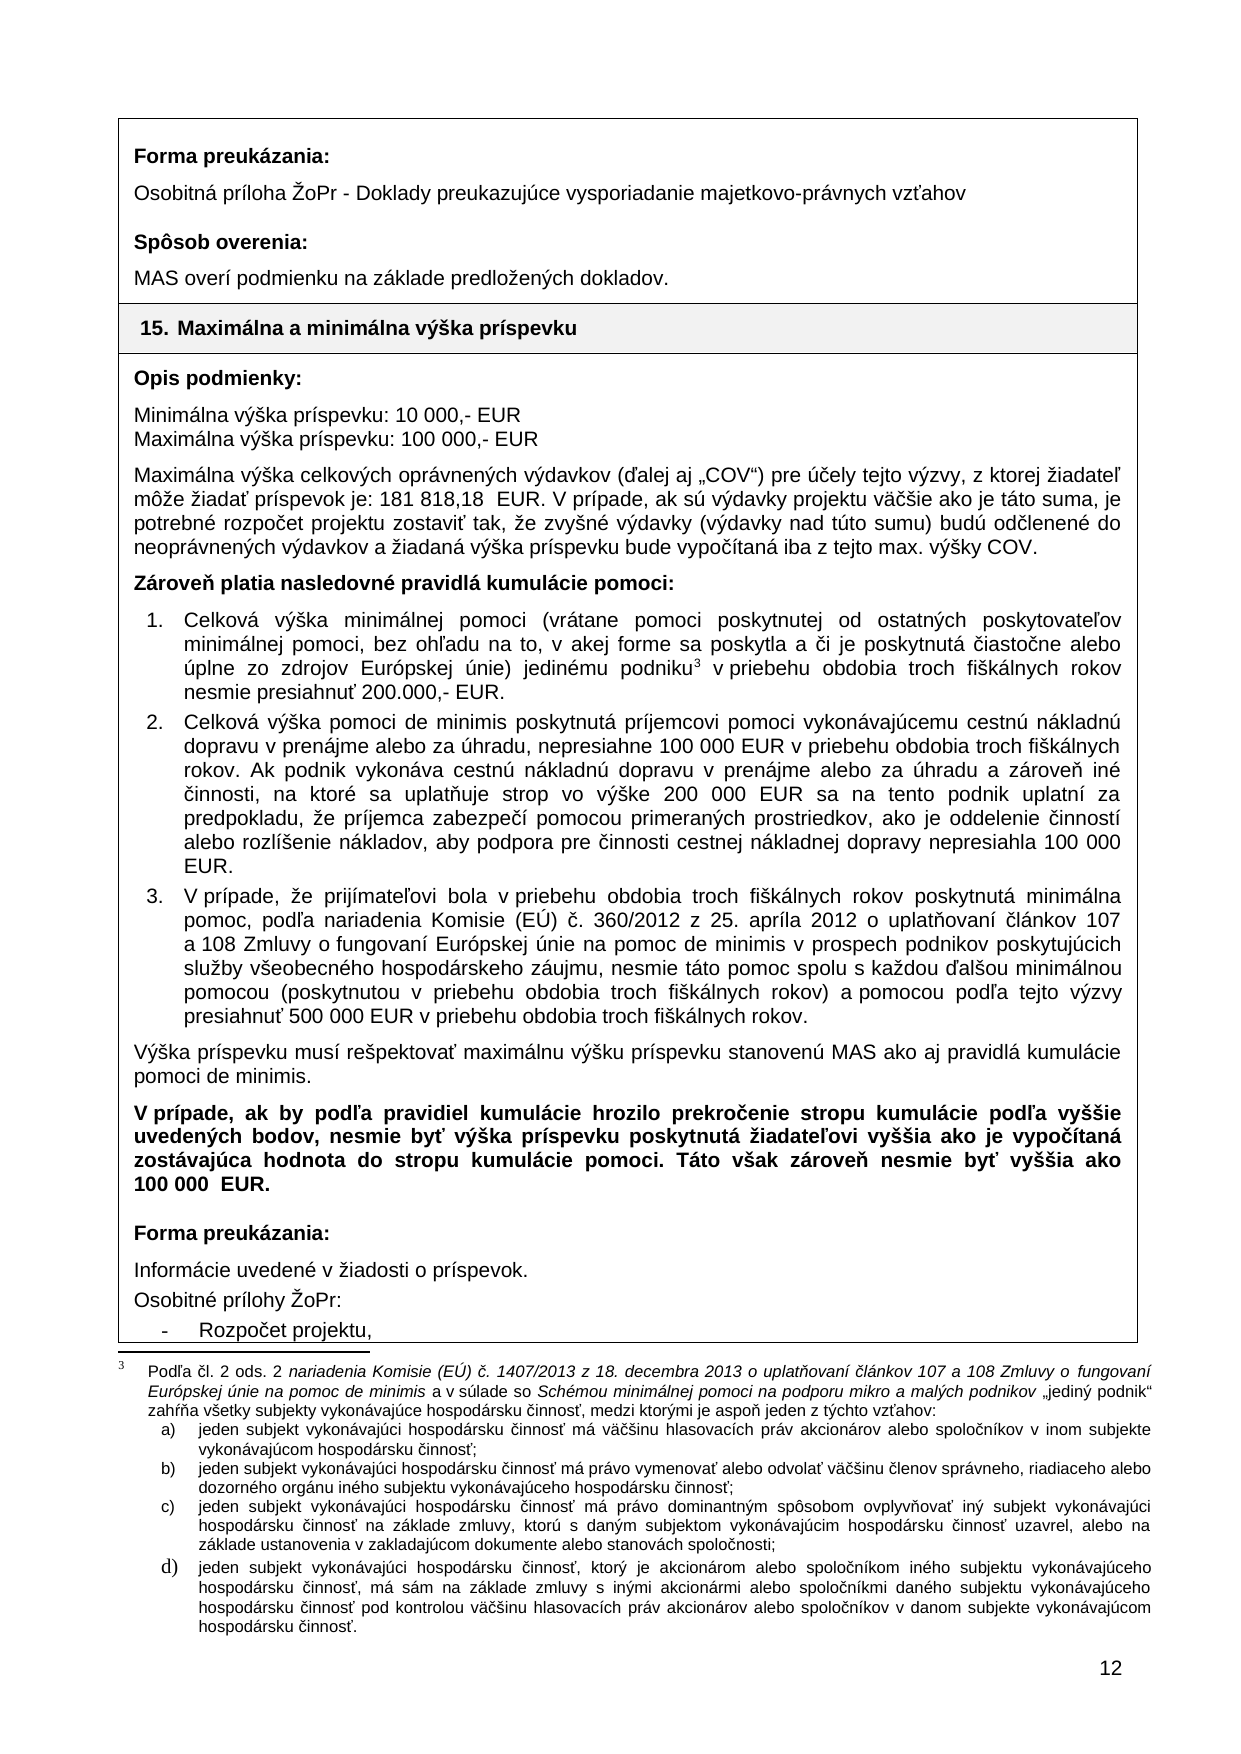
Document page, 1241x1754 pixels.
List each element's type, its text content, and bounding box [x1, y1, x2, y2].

table_cell Maximálna a minimálna výška príspevku [119, 304, 1137, 352]
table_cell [119, 119, 1137, 302]
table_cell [119, 354, 1137, 1342]
